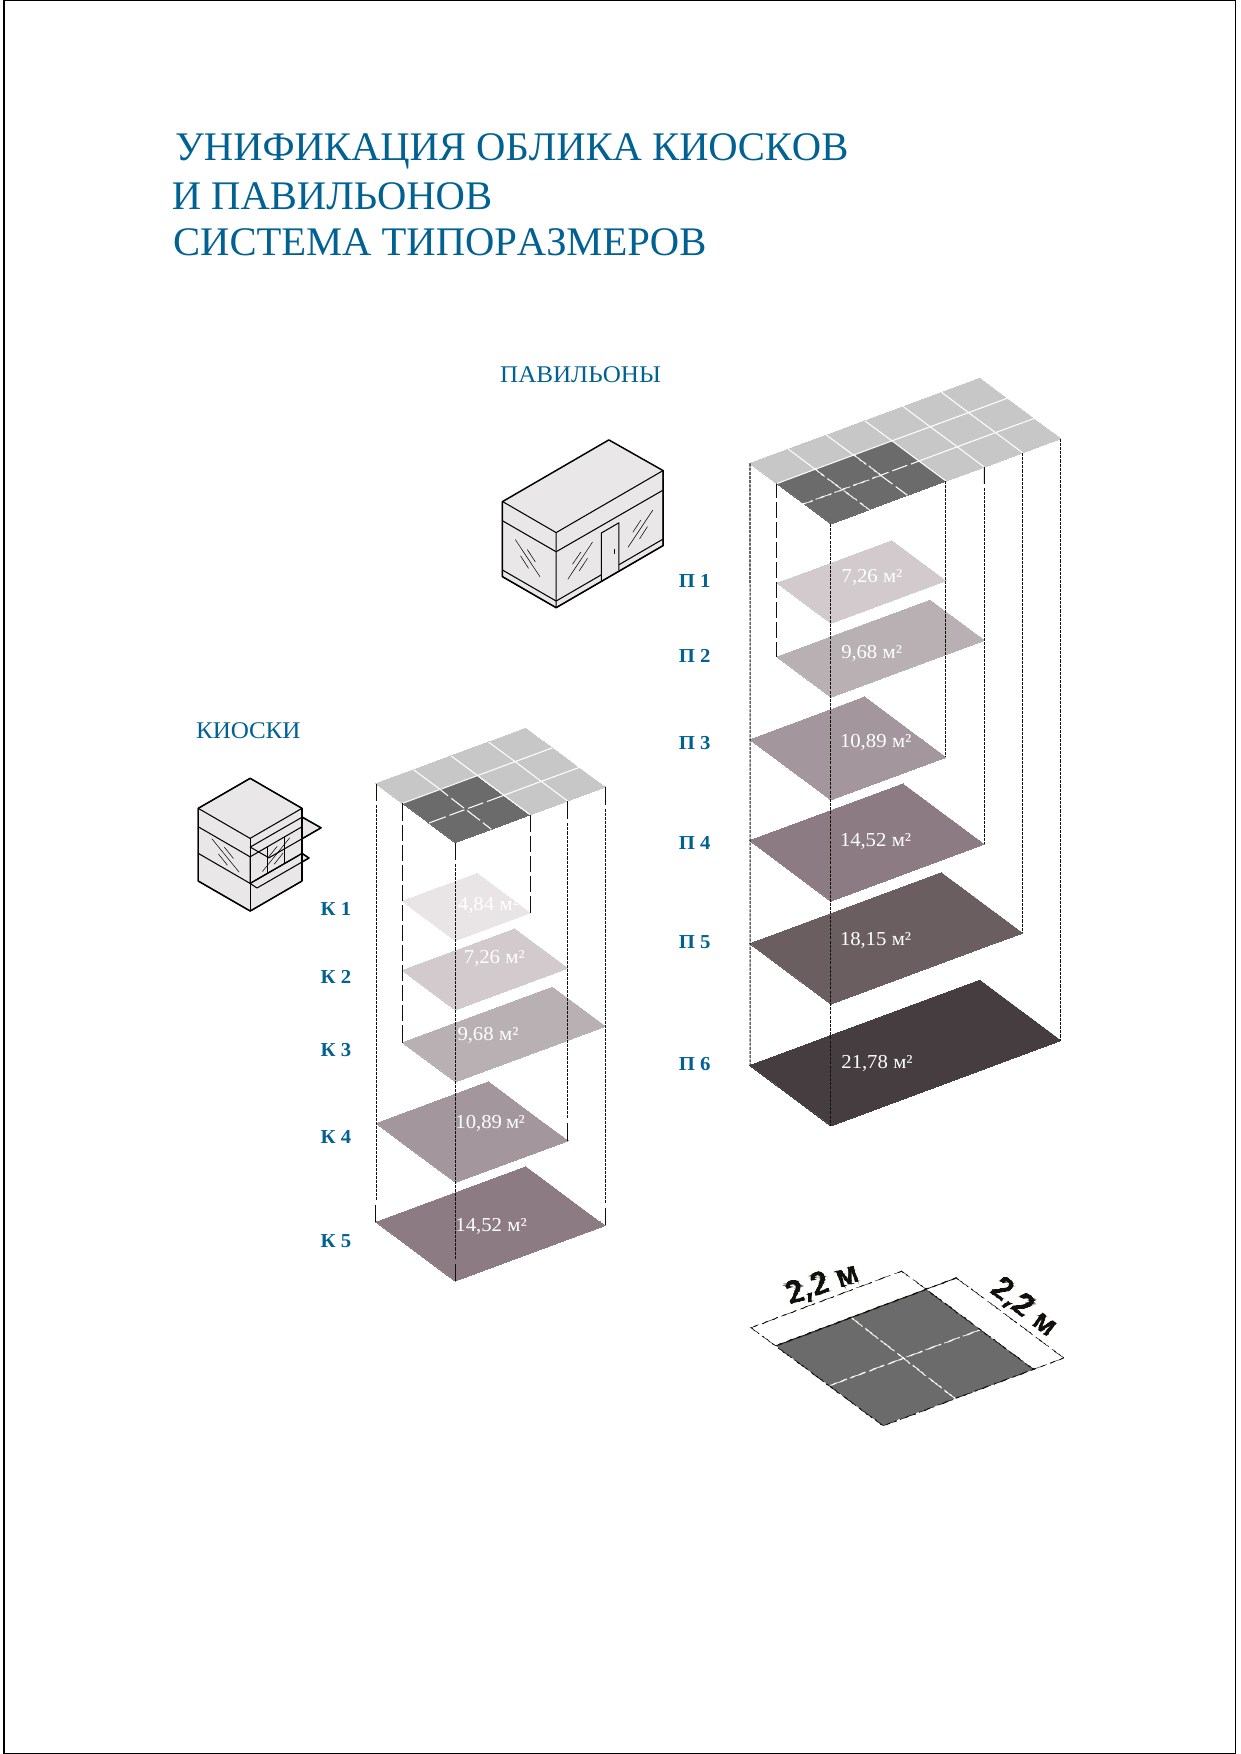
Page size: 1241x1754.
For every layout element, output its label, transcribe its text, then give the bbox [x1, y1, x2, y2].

text К 4 10,89 м² [320, 1109, 533, 1148]
picture [750, 1266, 1064, 1426]
picture [268, 839, 284, 856]
text П 5 18,15 м² [678, 927, 1205, 953]
text П 6 21,78 м² [678, 1050, 1205, 1075]
picture [285, 829, 301, 847]
picture [251, 853, 266, 858]
picture [251, 816, 301, 845]
text П 3 10,89 м² [679, 729, 1205, 754]
text П 4 14,52 м² [678, 828, 1205, 853]
text 7,26 м² [160, 948, 524, 968]
picture [275, 851, 284, 858]
text КИОСКИ [196, 716, 301, 743]
picture [219, 724, 225, 733]
picture [285, 841, 301, 858]
picture [559, 370, 565, 379]
picture [803, 454, 881, 510]
picture [303, 830, 321, 858]
text К 3 9,68 м² [320, 1022, 533, 1060]
text ПАВИЛЬОНЫ [500, 360, 1205, 388]
picture [250, 816, 285, 837]
text СИСТЕМА ТИПОРАЗМЕРОВ [173, 220, 1205, 264]
picture [288, 726, 294, 734]
text П 1 7,26 м² [678, 564, 1205, 591]
picture [303, 820, 318, 836]
picture [575, 366, 582, 372]
picture [304, 816, 321, 826]
text К 5 14,52 м² [320, 1213, 1205, 1252]
text УНИФИКАЦИЯ ОБЛИКА КИОСКОВ И ПАВИЛЬОНОВ [172, 122, 870, 218]
text П 2 9,68 м² [678, 640, 1205, 667]
text К 1 4,84 м² [320, 892, 533, 920]
subtitle К 2 [320, 968, 533, 987]
picture [253, 820, 301, 850]
